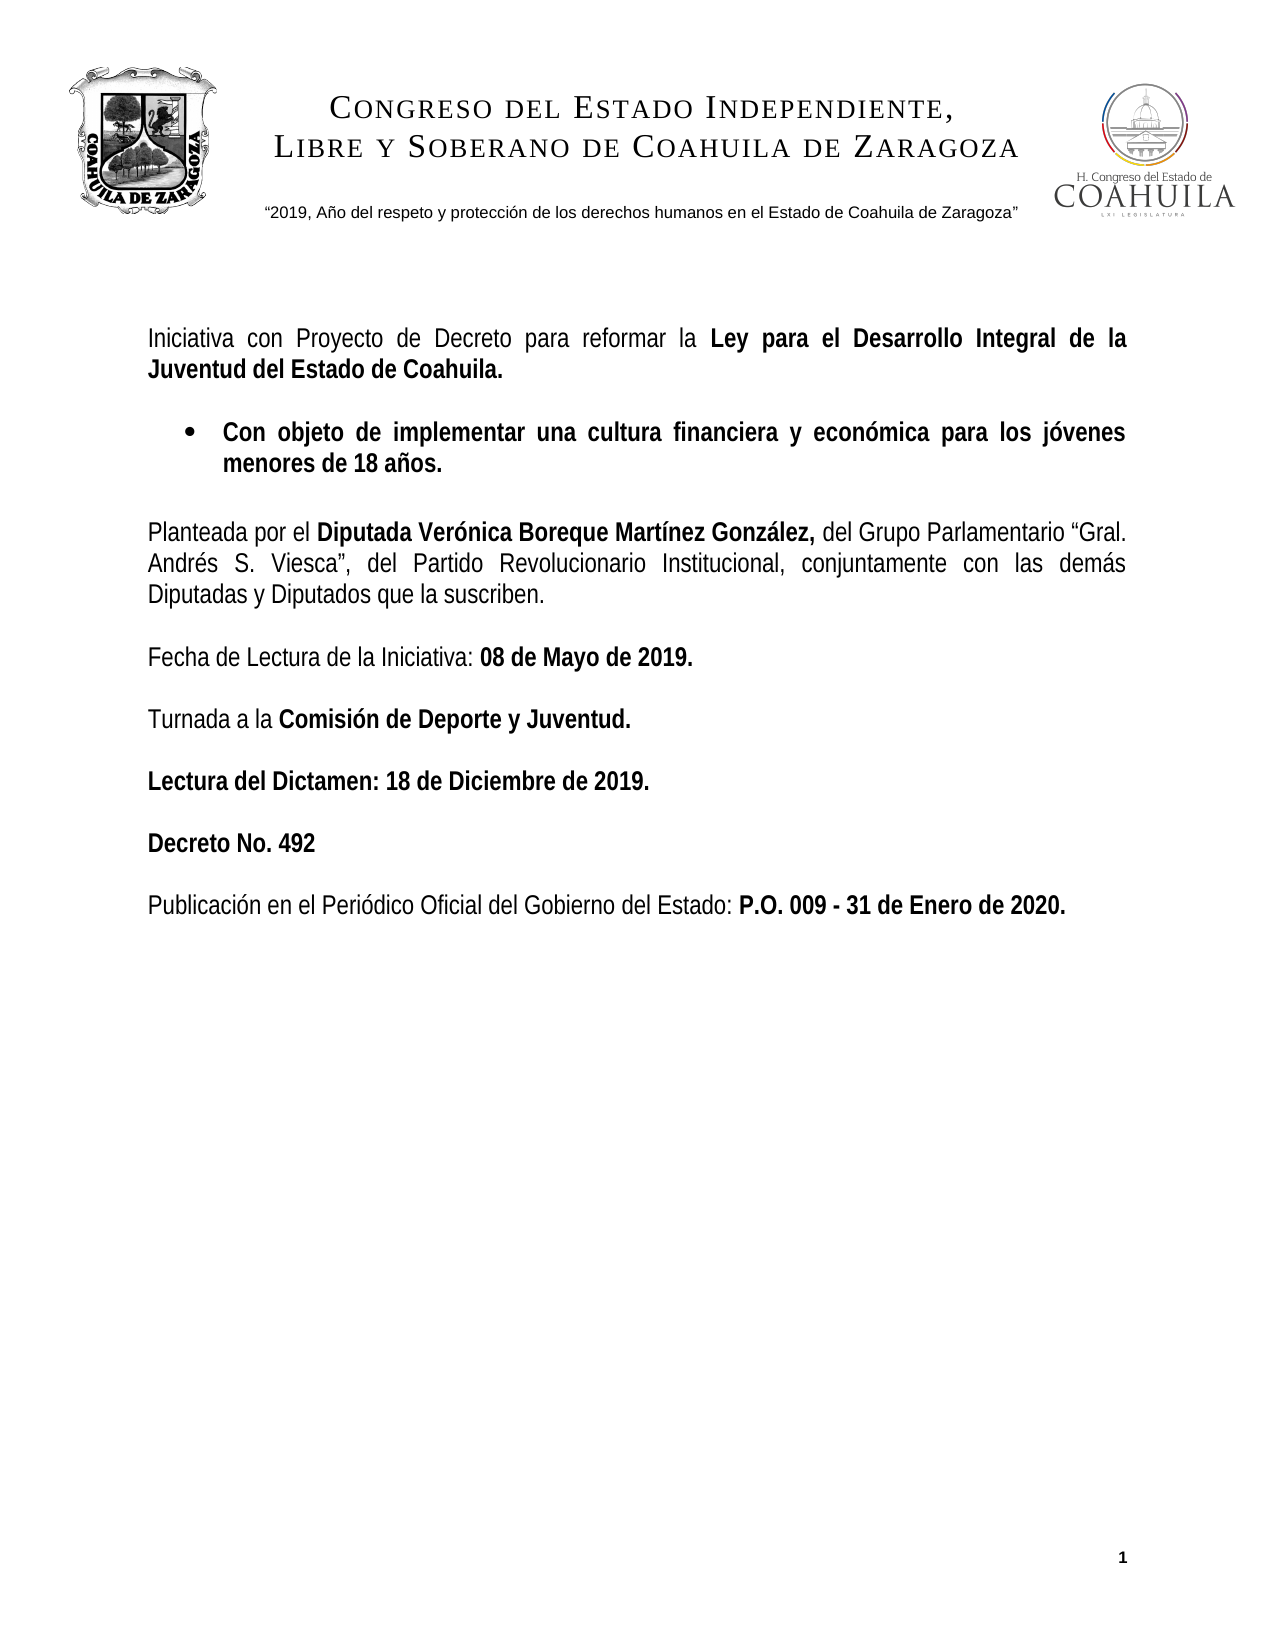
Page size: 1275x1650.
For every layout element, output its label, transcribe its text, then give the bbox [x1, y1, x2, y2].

text Iniciativa con Proyecto de Decreto para reformar la Ley para el Desarrollo Integral de la Juventud del Estado de Coahuila. [148, 322, 1127, 384]
picture [1051, 82, 1240, 220]
text Lectura del Dictamen: 18 de Diciembre de 2019. [148, 765, 1127, 796]
text Fecha de Lectura de la Iniciativa: 08 de Mayo de 2019. [148, 641, 1127, 672]
picture [68, 67, 217, 214]
text Turnada a la Comisión de Deporte y Juventud. [148, 703, 1127, 734]
text Publicación en el Periódico Oficial del Gobierno del Estado: P.O. 009 - 31 de Enero de 2020. [148, 889, 1127, 920]
list Con objeto de implementar una cultura financiera y económica para los jóvenes menores de 18 años. [185, 416, 1127, 478]
text Planteada por el Diputada Verónica Boreque Martínez González, del Grupo Parlamentario “Gral. Andrés S. Viesca”, del Partido Revolucionario Institucional, conjuntamente con las demás Diputadas y Diputados que la suscriben. [148, 516, 1127, 609]
text Decreto No. 492 [148, 827, 1127, 858]
